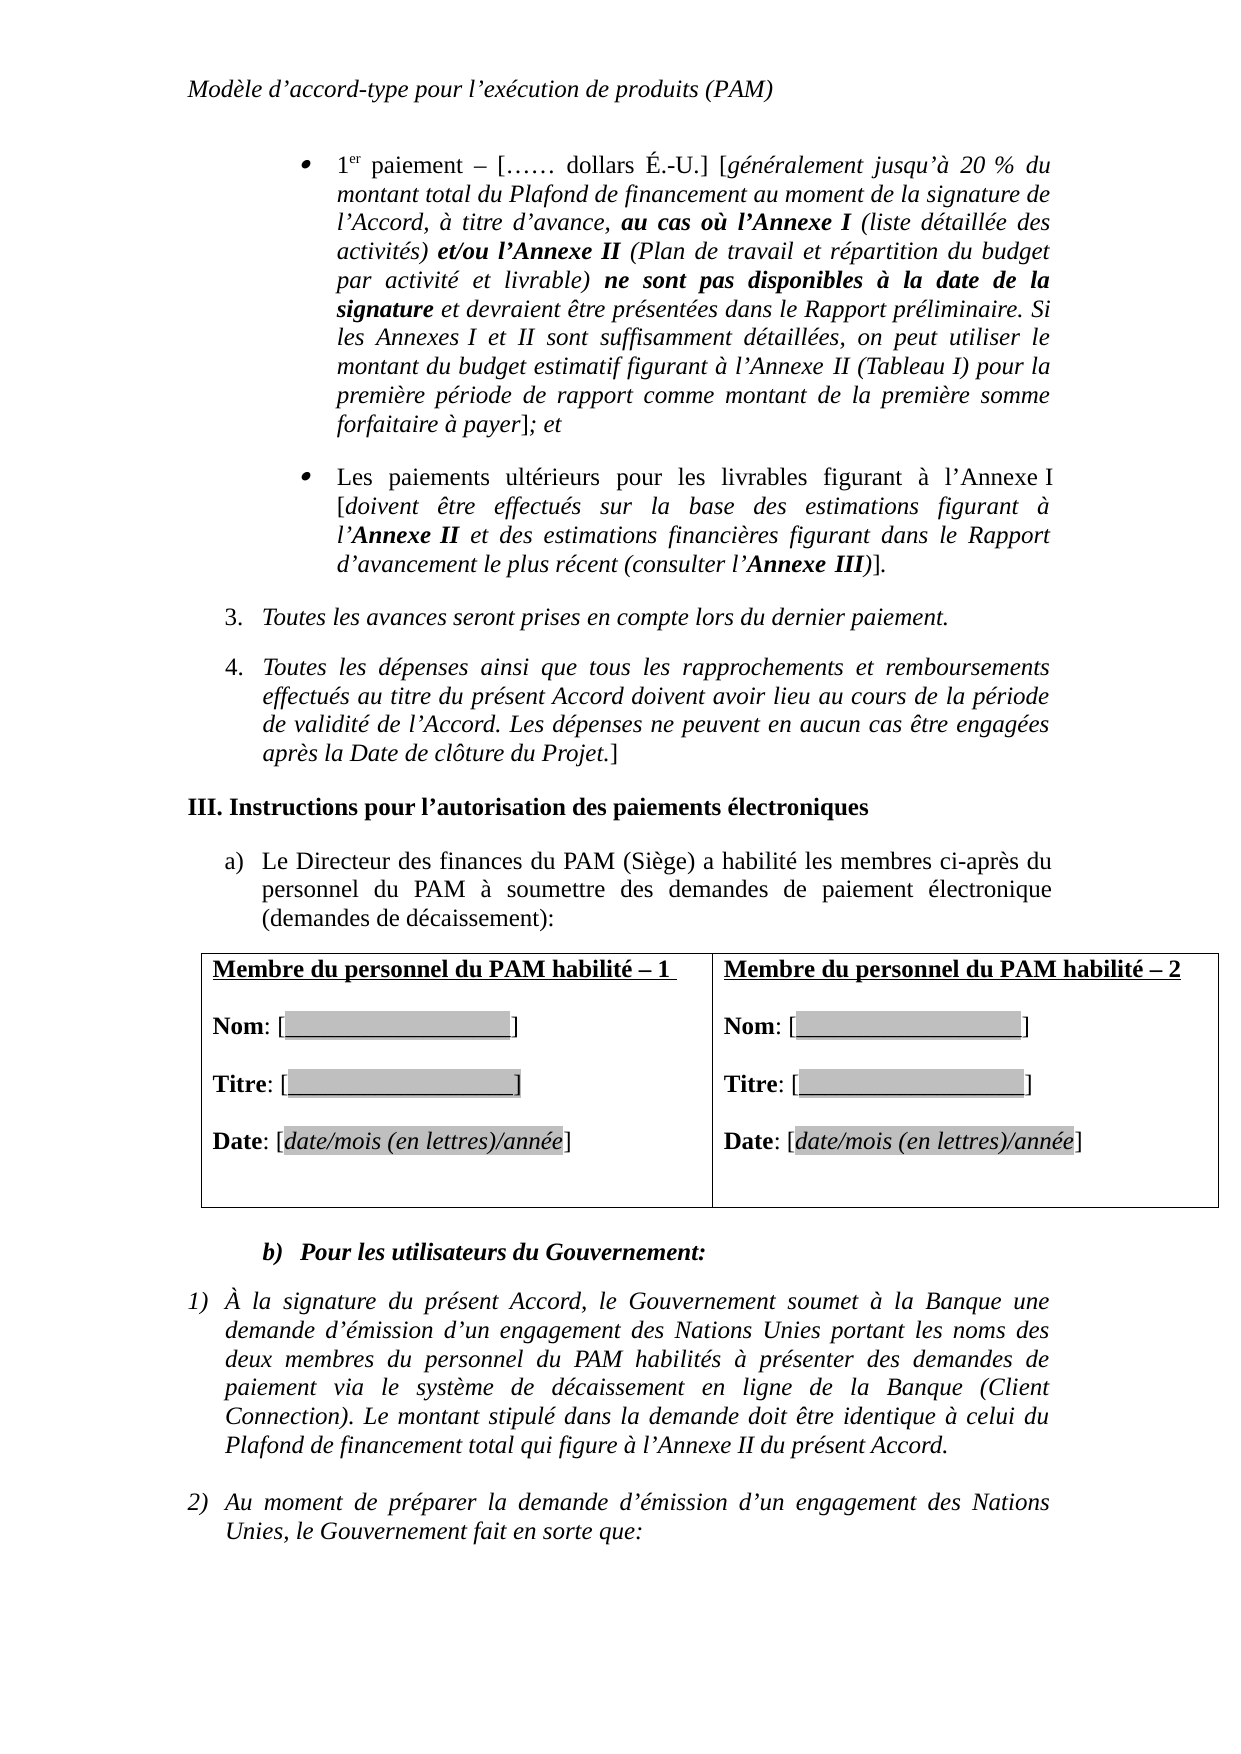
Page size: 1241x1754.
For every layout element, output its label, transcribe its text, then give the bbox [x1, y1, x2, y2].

subtitle a) Le Directeur des finances du PAM (Siège) a habilité les membres ci-après du personnel du PAM à soumettre des demandes de paiement électronique (demandes de décaissement): [224, 846, 1053, 932]
list À la signature du présent Accord, le Gouvernement soumet à la Banque une demande d’émission d’un engagement des Nations Unies portant les noms des deux membres du personnel du PAM habilités à présenter des demandes de paiement via le système de décaissement en ligne de la Banque (Client Connection). Le montant stipulé dans la demande doit être identique à celui du Plafond de financement total qui figure à l’Annexe II du présent Accord. [187, 1286, 1053, 1459]
subtitle Toutes les dépenses ainsi que tous les rapprochements et remboursements effectués au titre du présent Accord doivent avoir lieu au cours de la période de validité de l’Accord. Les dépenses ne peuvent en aucun cas être engagées après la Date de clôture du Projet.] [225, 652, 1053, 767]
subtitle 1er paiement – […… dollars É.-U.] [généralement jusqu’à 20 % du montant total du Plafond de financement au moment de la signature de l’Accord, à titre d’avance, au cas où l’Annexe I (liste détaillée des activités) et/ou l’Annexe II (Plan de travail et répartition du budget par activité et livrable) ne sont pas disponibles à la date de la signature et devraient être présentées dans le Rapport préliminaire. Si les Annexes I et II sont suffisamment détaillées, on peut utiliser le montant du budget estimatif figurant à l’Annexe II (Tableau I) pour la première période de rapport comme montant de la première somme forfaitaire à payer]; et [299, 150, 1053, 437]
table_header Membre du personnel du PAM habilité – 2 Nom: [__________________] Titre: [__________________] Date: [date/mois (en lettres)/année] [713, 954, 1218, 1207]
subtitle III. Instructions pour l’autorisation des paiements électroniques [187, 792, 1053, 821]
table_header Membre du personnel du PAM habilité – 1 Nom: [__________________] Titre: [__________________] Date: [date/mois (en lettres)/année] [202, 954, 712, 1207]
subtitle Les paiements ultérieurs pour les livrables figurant à l’Annexe I [doivent être effectués sur la base des estimations figurant à l’Annexe II et des estimations financières figurant dans le Rapport d’avancement le plus récent (consulter l’Annexe III)]. [299, 462, 1053, 577]
subtitle Pour les utilisateurs du Gouvernement: [262, 1237, 1053, 1265]
subtitle Toutes les avances seront prises en compte lors du dernier paiement. [224, 602, 1053, 631]
list Au moment de préparer la demande d’émission d’un engagement des Nations Unies, le Gouvernement fait en sorte que: [187, 1487, 1053, 1545]
